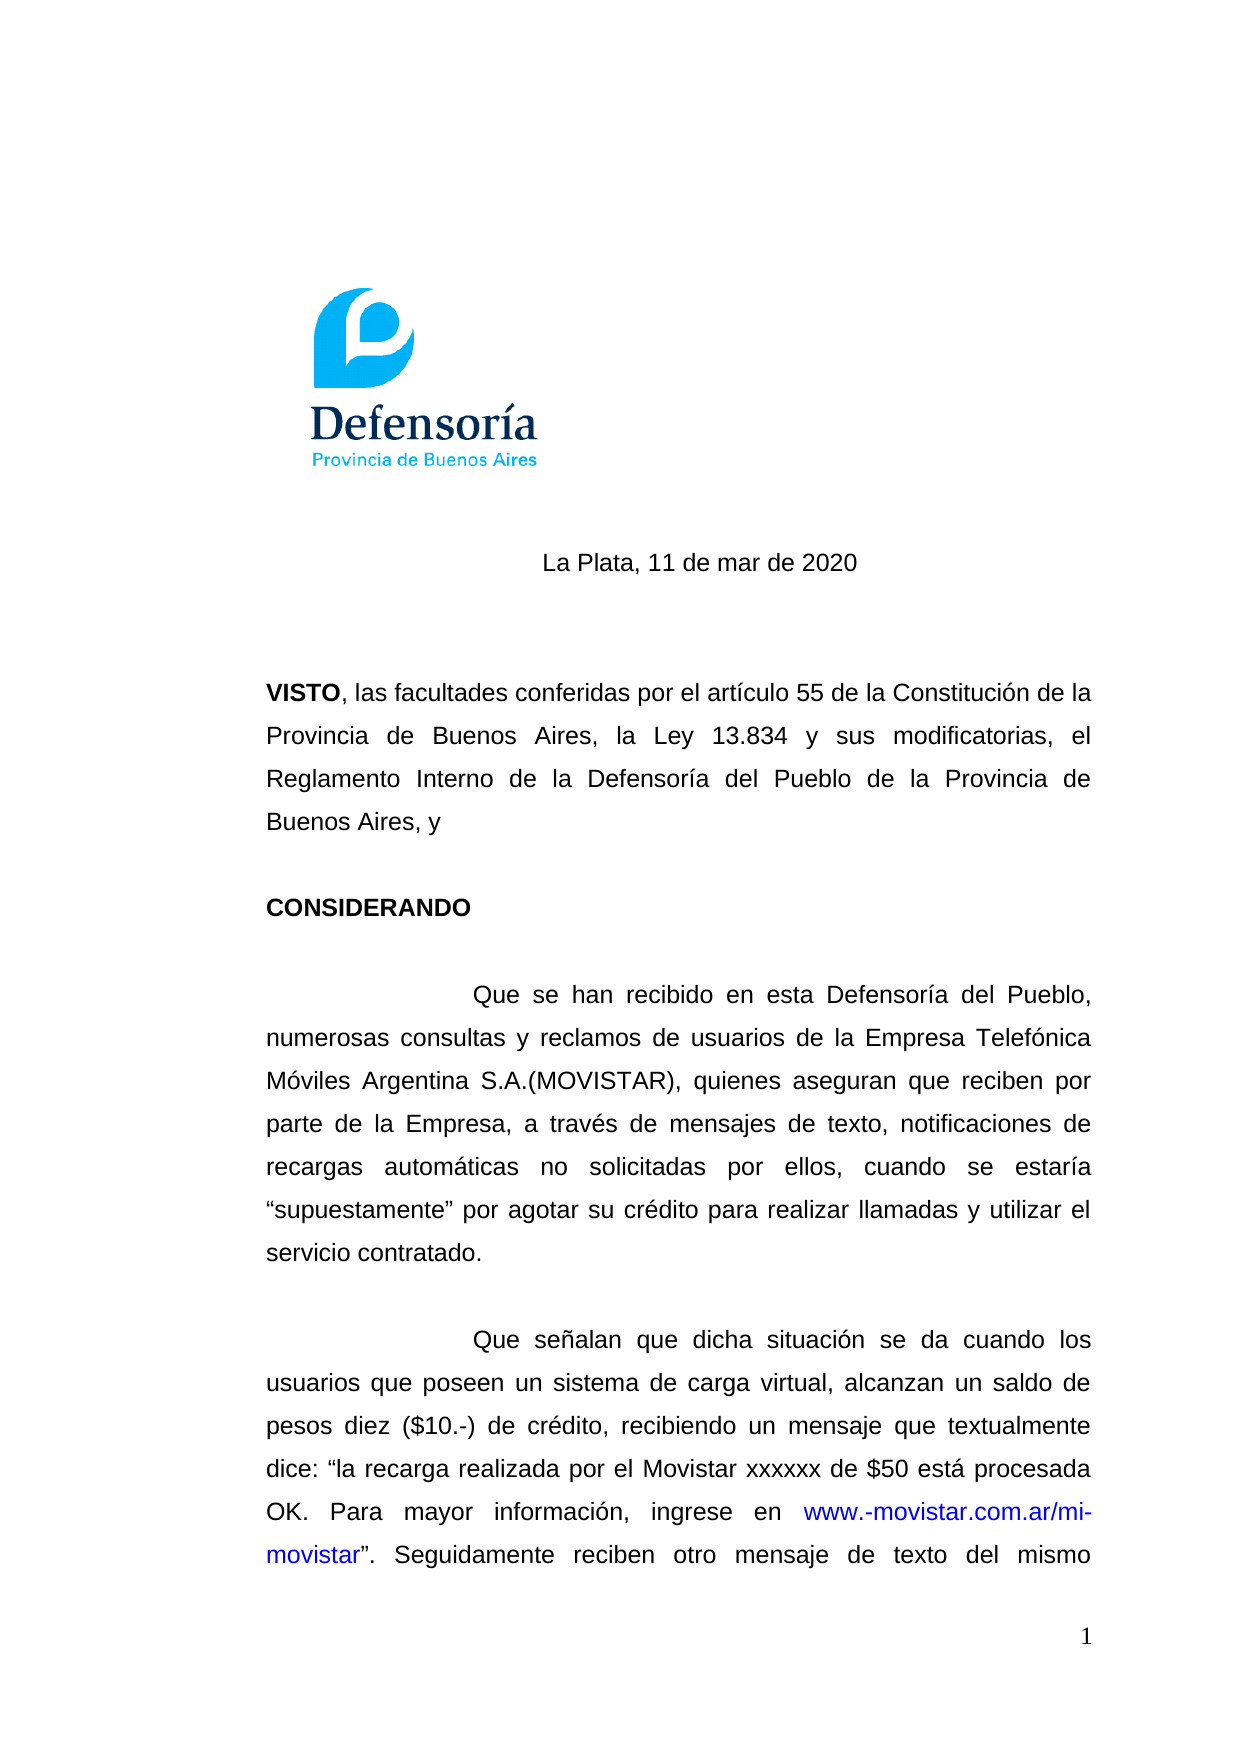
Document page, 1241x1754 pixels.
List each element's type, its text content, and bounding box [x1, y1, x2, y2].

text CONSIDERANDO [266, 893, 1092, 922]
text La Plata, 11 de mar de 2020 [266, 548, 1092, 577]
picture [265, 265, 596, 491]
text VISTO, las facultades conferidas por el artículo 55 de la Constitución de la Provincia de Buenos Aires, la Ley 13.834 y sus modificatorias, el Reglamento Interno de la Defensoría del Pueblo de la Provincia de Buenos Aires, y [266, 678, 1092, 836]
text Que se han recibido en esta Defensoría del Pueblo, numerosas consultas y reclamos de usuarios de la Empresa Telefónica Móviles Argentina S.A.(MOVISTAR), quienes aseguran que reciben por parte de la Empresa, a través de mensajes de texto, notificaciones de recargas automáticas no solicitadas por ellos, cuando se estaría “supuestamente” por agotar su crédito para realizar llamadas y utilizar el servicio contratado. [266, 979, 1092, 1267]
